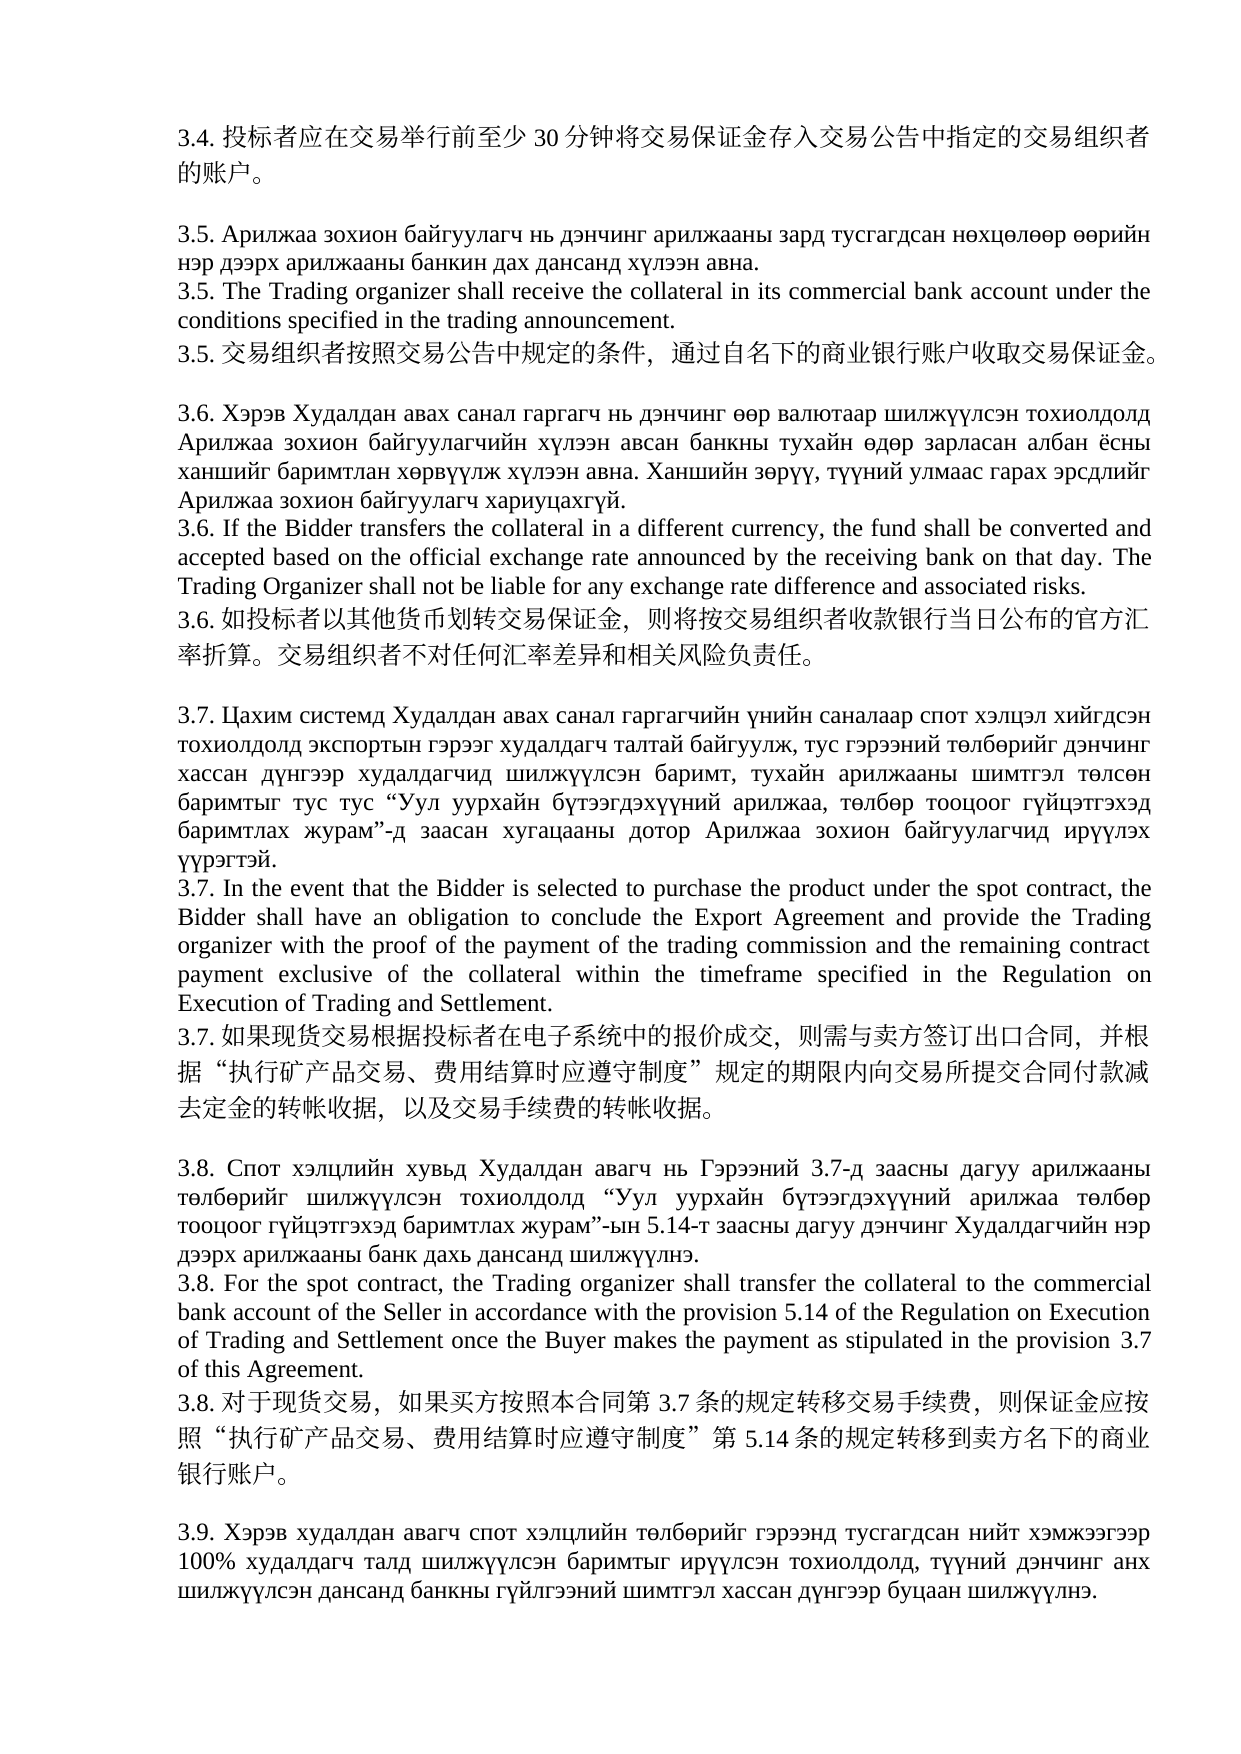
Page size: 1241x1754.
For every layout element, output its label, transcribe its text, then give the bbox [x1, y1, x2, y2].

text 3.6. If the Bidder transfers the collateral in a different currency, the fund shall be converted and accepted based on the official exchange rate announced by the receiving bank on that day. The Trading Organizer shall not be liable for any exchange rate difference and associated risks. [177, 513, 1152, 600]
text 3.5. Арилжаа зохион байгуулагч нь дэнчинг арилжааны зард тусгагдсан нөхцөлөөр өөрийн нэр дээрх арилжааны банкин дах дансанд хүлээн авна. [177, 219, 1152, 276]
text 3.7. In the event that the Bidder is selected to purchase the product under the spot contract, the Bidder shall have an obligation to conclude the Export Agreement and provide the Trading organizer with the proof of the payment of the trading commission and the remaining contract payment exclusive of the collateral within the timeframe specified in the Regulation on Execution of Trading and Settlement. [177, 873, 1152, 1017]
text 3.4. 投标者应在交易举行前至少30分钟将交易保证金存入交易公告中指定的交易组织者的账户。 [177, 118, 1152, 190]
text 3.5. The Trading organizer shall receive the collateral in its commercial bank account under the conditions specified in the trading announcement. [177, 276, 1152, 334]
text 3.6. 如投标者以其他货币划转交易保证金，则将按交易组织者收款银行当日公布的官方汇率折算。交易组织者不对任何汇率差异和相关风险负责任。 [177, 600, 1152, 672]
text 3.8. 对于现货交易，如果买方按照本合同第3.7条的规定转移交易手续费，则保证金应按照“执行矿产品交易、费用结算时应遵守制度”第5.14条的规定转移到卖方名下的商业银行账户。 [177, 1383, 1152, 1491]
text 3.9. Хэрэв худалдан авагч спот хэлцлийн төлбөрийг гэрээнд тусгагдсан нийт хэмжээгээр 100% худалдагч талд шилжүүлсэн баримтыг ирүүлсэн тохиолдолд, түүний дэнчинг анх шилжүүлсэн дансанд банкны гүйлгээний шимтгэл хассан дүнгээр буцаан шилжүүлнэ. [177, 1517, 1152, 1603]
text 3.8. Спот хэлцлийн хувьд Худалдан авагч нь Гэрээний 3.7-д заасны дагуу арилжааны төлбөрийг шилжүүлсэн тохиолдолд “Уул уурхайн бүтээгдэхүүний арилжаа төлбөр тооцоог гүйцэтгэхэд баримтлах журам”-ын 5.14-т заасны дагуу дэнчинг Худалдагчийн нэр дээрх арилжааны банк дахь дансанд шилжүүлнэ. [177, 1153, 1152, 1268]
text 3.7. Цахим системд Худалдан авах санал гаргагчийн үнийн саналаар спот хэлцэл хийгдсэн тохиолдолд экспортын гэрээг худалдагч талтай байгуулж, тус гэрээний төлбөрийг дэнчинг хассан дүнгээр худалдагчид шилжүүлсэн баримт, тухайн арилжааны шимтгэл төлсөн баримтыг тус тус “Уул уурхайн бүтээгдэхүүний арилжаа, төлбөр тооцоог гүйцэтгэхэд баримтлах журам”-д заасан хугацааны дотор Арилжаа зохион байгуулагчид ирүүлэх үүрэгтэй. [177, 700, 1152, 873]
text 3.5. 交易组织者按照交易公告中规定的条件，通过自名下的商业银行账户收取交易保证金。 [177, 334, 1152, 370]
text 3.6. Хэрэв Худалдан авах санал гаргагч нь дэнчинг өөр валютаар шилжүүлсэн тохиолдолд Арилжаа зохион байгуулагчийн хүлээн авсан банкны тухайн өдөр зарласан албан ёсны ханшийг баримтлан хөрвүүлж хүлээн авна. Ханшийн зөрүү, түүний улмаас гарах эрсдлийг Арилжаа зохион байгуулагч хариуцахгүй. [177, 398, 1152, 513]
text 3.8. For the spot contract, the Trading organizer shall transfer the collateral to the commercial bank account of the Seller in accordance with the provision 5.14 of the Regulation on Execution of Trading and Settlement once the Buyer makes the payment as stipulated in the provision 3.7 of this Agreement. [177, 1268, 1152, 1383]
text 3.7. 如果现货交易根据投标者在电子系统中的报价成交，则需与卖方签订出口合同，并根据“执行矿产品交易、费用结算时应遵守制度”规定的期限内向交易所提交合同付款减去定金的转帐收据，以及交易手续费的转帐收据。 [177, 1017, 1152, 1124]
